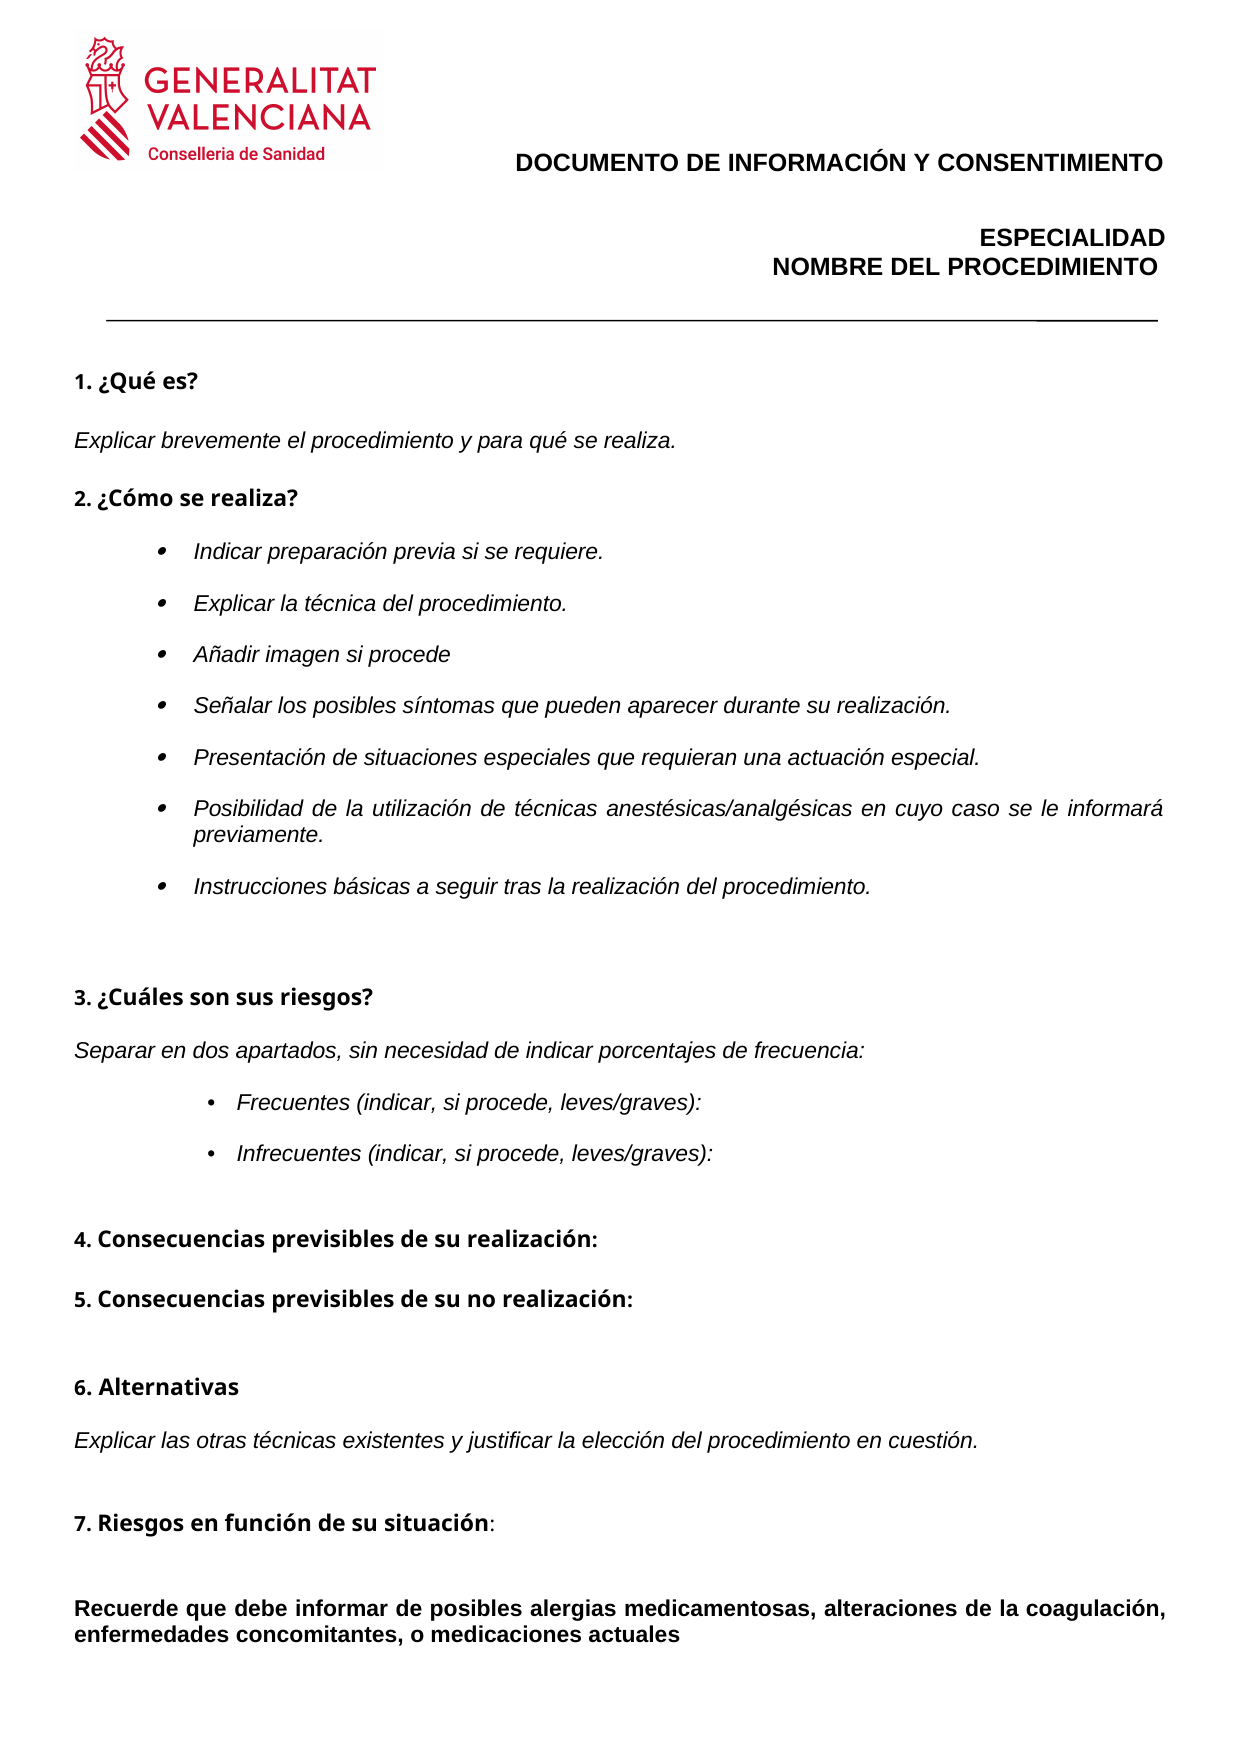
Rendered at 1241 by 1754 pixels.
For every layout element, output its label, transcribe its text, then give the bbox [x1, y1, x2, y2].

list Infrecuentes (indicar, si procede, leves/graves): [207, 1140, 1167, 1166]
text Explicar las otras técnicas existentes y justificar la elección del procedimiento en cuestión. [74, 1427, 1167, 1453]
list Señalar los posibles síntomas que pueden aparecer durante su realización. [156, 692, 1167, 718]
text Recuerde que debe informar de posibles alergias medicamentosas, alteraciones de la coagulación, enfermedades concomitantes, o medicaciones actuales [74, 1595, 1167, 1648]
picture [73, 29, 384, 172]
list Frecuentes (indicar, si procede, leves/graves): [207, 1088, 1167, 1115]
list Explicar la técnica del procedimiento. [156, 589, 1167, 616]
text 5. Consecuencias previsibles de su no realización: [74, 1283, 1167, 1314]
list Posibilidad de la utilización de técnicas anestésicas/analgésicas en cuyo caso se le informará previamente. [156, 795, 1167, 848]
text Explicar brevemente el procedimiento y para qué se realiza. [74, 427, 1167, 453]
text 7. Riesgos en función de su situación: [74, 1507, 1167, 1538]
text 3. ¿Cuáles son sus riesgos? [74, 981, 1167, 1012]
text 1. ¿Qué es? [74, 364, 1167, 396]
list Instrucciones básicas a seguir tras la realización del procedimiento. [156, 873, 1167, 899]
text Separar en dos apartados, sin necesidad de indicar porcentajes de frecuencia: [74, 1037, 1167, 1063]
text 4. Consecuencias previsibles de su realización: [74, 1223, 1167, 1254]
text 6. Alternativas [74, 1371, 1167, 1402]
list Añadir imagen si procede [156, 641, 1167, 667]
text 2. ¿Cómo se realiza? [74, 482, 1167, 513]
list Indicar preparación previa si se requiere. [156, 538, 1167, 564]
list Presentación de situaciones especiales que requieran una actuación especial. [156, 743, 1167, 770]
